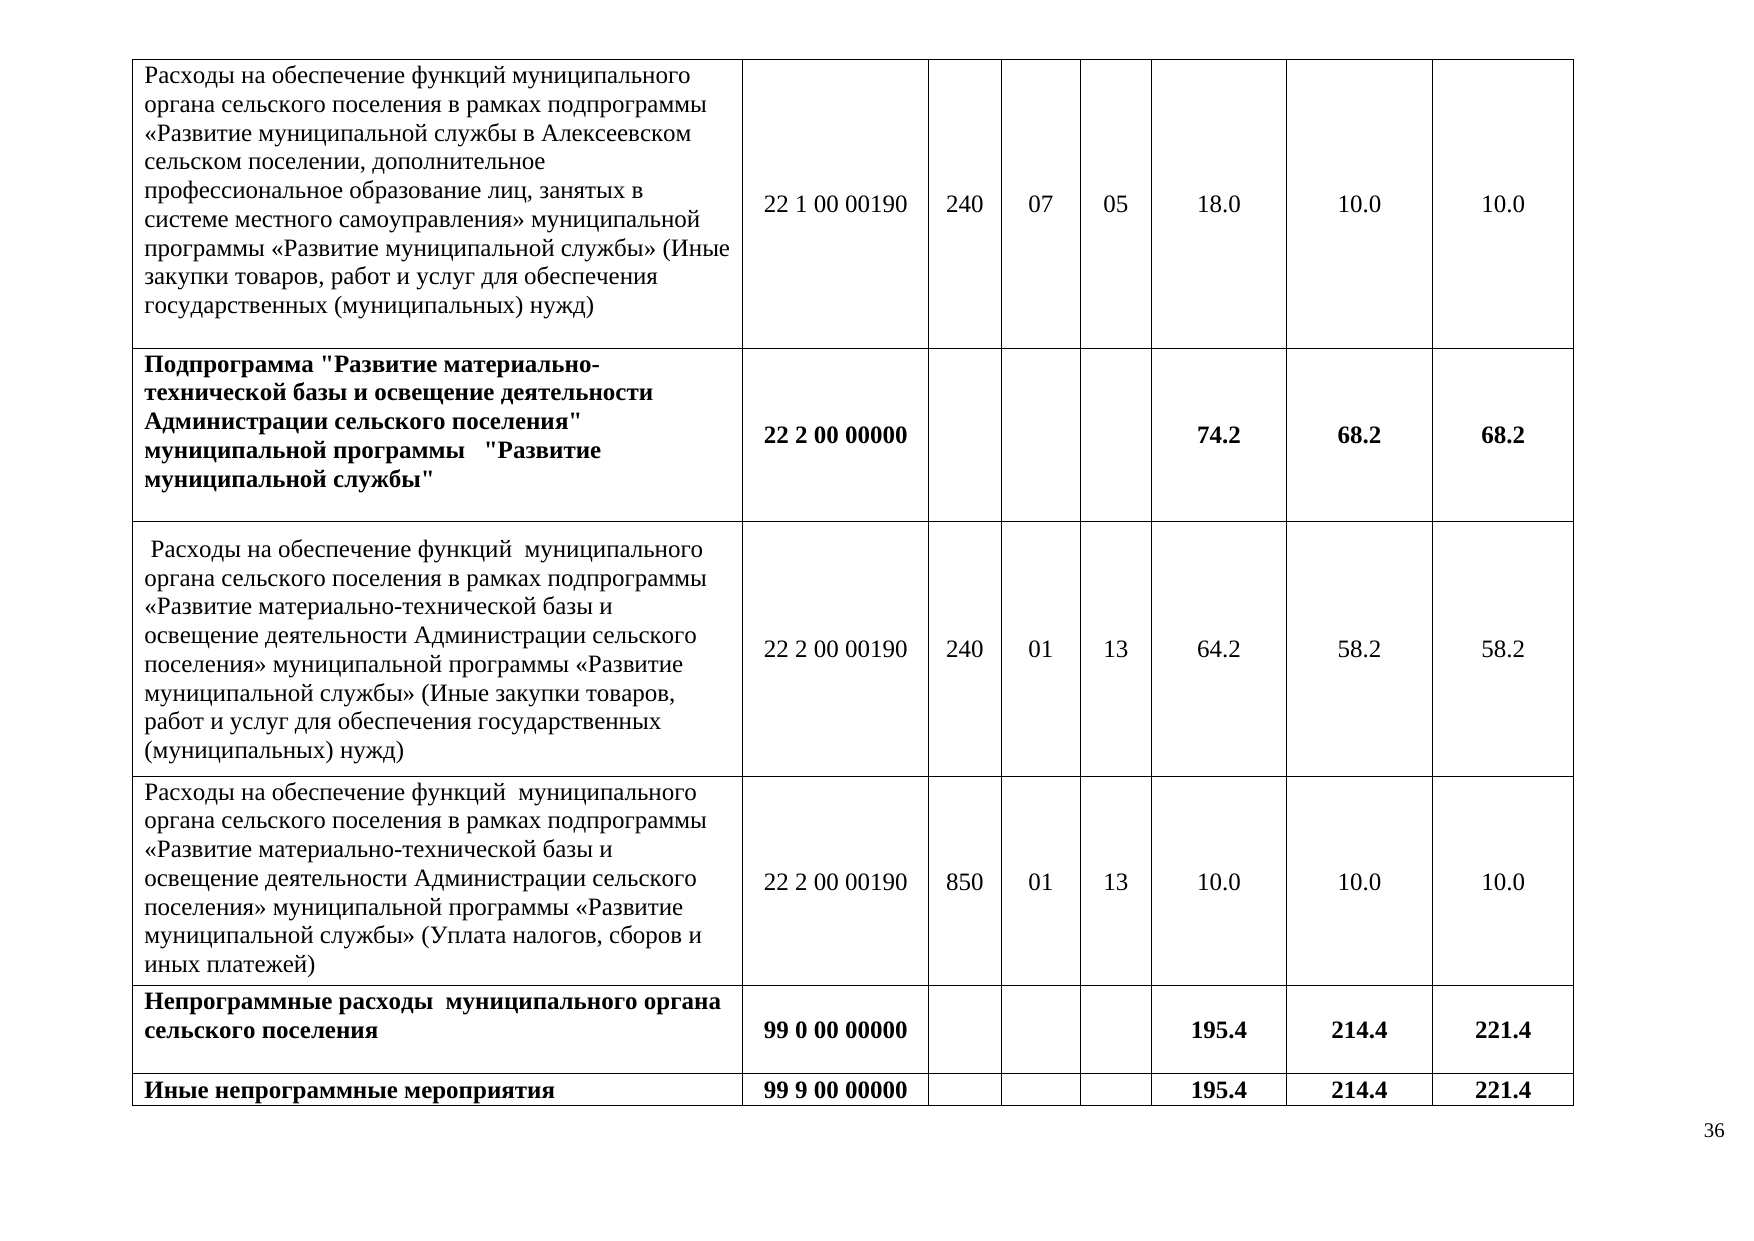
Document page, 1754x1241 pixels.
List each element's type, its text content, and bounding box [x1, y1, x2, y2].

table_cell 10.0 [1287, 777, 1432, 985]
table_cell Подпрограмма "Развитие материально-технической базы и освещение деятельности Администрации сельского поселения" муниципальной программы "Развитие муниципальной службы" [133, 349, 742, 521]
table_cell [1002, 986, 1080, 1072]
table_cell 221.4 [1433, 986, 1573, 1072]
table_cell 58.2 [1433, 522, 1573, 776]
table_cell Расходы на обеспечение функций муниципального органа сельского поселения в рамках подпрограммы «Развитие муниципальной службы в Алексеевском сельском поселении, дополнительное профессиональное образование лиц, занятых в системе местного самоуправления» муниципальной программы «Развитие муниципальной службы» (Иные закупки товаров, работ и услуг для обеспечения государственных (муниципальных) нужд) [133, 60, 742, 348]
table_cell 195.4 [1152, 986, 1286, 1072]
table_cell 22 2 00 00190 [743, 522, 928, 776]
table_cell 74.2 [1152, 349, 1286, 521]
table_cell 221.4 [1433, 1074, 1573, 1105]
table_cell 10.0 [1287, 60, 1432, 348]
table_cell 05 [1081, 60, 1151, 348]
table_cell 10.0 [1152, 777, 1286, 985]
table_cell 22 2 00 00190 [743, 777, 928, 985]
table_cell 13 [1081, 522, 1151, 776]
table_cell 10.0 [1433, 60, 1573, 348]
table_cell [1081, 349, 1151, 521]
table_cell Расходы на обеспечение функций муниципального органа сельского поселения в рамках подпрограммы «Развитие материально-технической базы и освещение деятельности Администрации сельского поселения» муниципальной программы «Развитие муниципальной службы» (Уплата налогов, сборов и иных платежей) [133, 777, 742, 985]
table_cell 214.4 [1287, 986, 1432, 1072]
table_cell Расходы на обеспечение функций муниципального органа сельского поселения в рамках подпрограммы «Развитие материально-технической базы и освещение деятельности Администрации сельского поселения» муниципальной программы «Развитие муниципальной службы» (Иные закупки товаров, работ и услуг для обеспечения государственных (муниципальных) нужд) [133, 522, 742, 776]
table_cell 13 [1081, 777, 1151, 985]
table_cell 240 [929, 60, 1001, 348]
table_cell [929, 1074, 1001, 1105]
table_cell 01 [1002, 522, 1080, 776]
table_cell 195.4 [1152, 1074, 1286, 1105]
table_cell [929, 986, 1001, 1072]
table_cell [1081, 986, 1151, 1072]
table_cell [1002, 1074, 1080, 1105]
table_cell 10.0 [1433, 777, 1573, 985]
table_cell 58.2 [1287, 522, 1432, 776]
table_cell 01 [1002, 777, 1080, 985]
table_cell 18.0 [1152, 60, 1286, 348]
table_cell 22 2 00 00000 [743, 349, 928, 521]
table_cell [929, 349, 1001, 521]
table_cell 68.2 [1287, 349, 1432, 521]
table_cell 64.2 [1152, 522, 1286, 776]
table_cell Иные непрограммные мероприятия [133, 1074, 742, 1105]
table_cell 240 [929, 522, 1001, 776]
table_cell 22 1 00 00190 [743, 60, 928, 348]
table_cell 99 9 00 00000 [743, 1074, 928, 1105]
table_cell 68.2 [1433, 349, 1573, 521]
table_cell [1002, 349, 1080, 521]
table_cell Непрограммные расходы муниципального органа сельского поселения [133, 986, 742, 1072]
table_cell 850 [929, 777, 1001, 985]
table_cell 07 [1002, 60, 1080, 348]
table_cell 214.4 [1287, 1074, 1432, 1105]
table_cell [1081, 1074, 1151, 1105]
table_cell 99 0 00 00000 [743, 986, 928, 1072]
